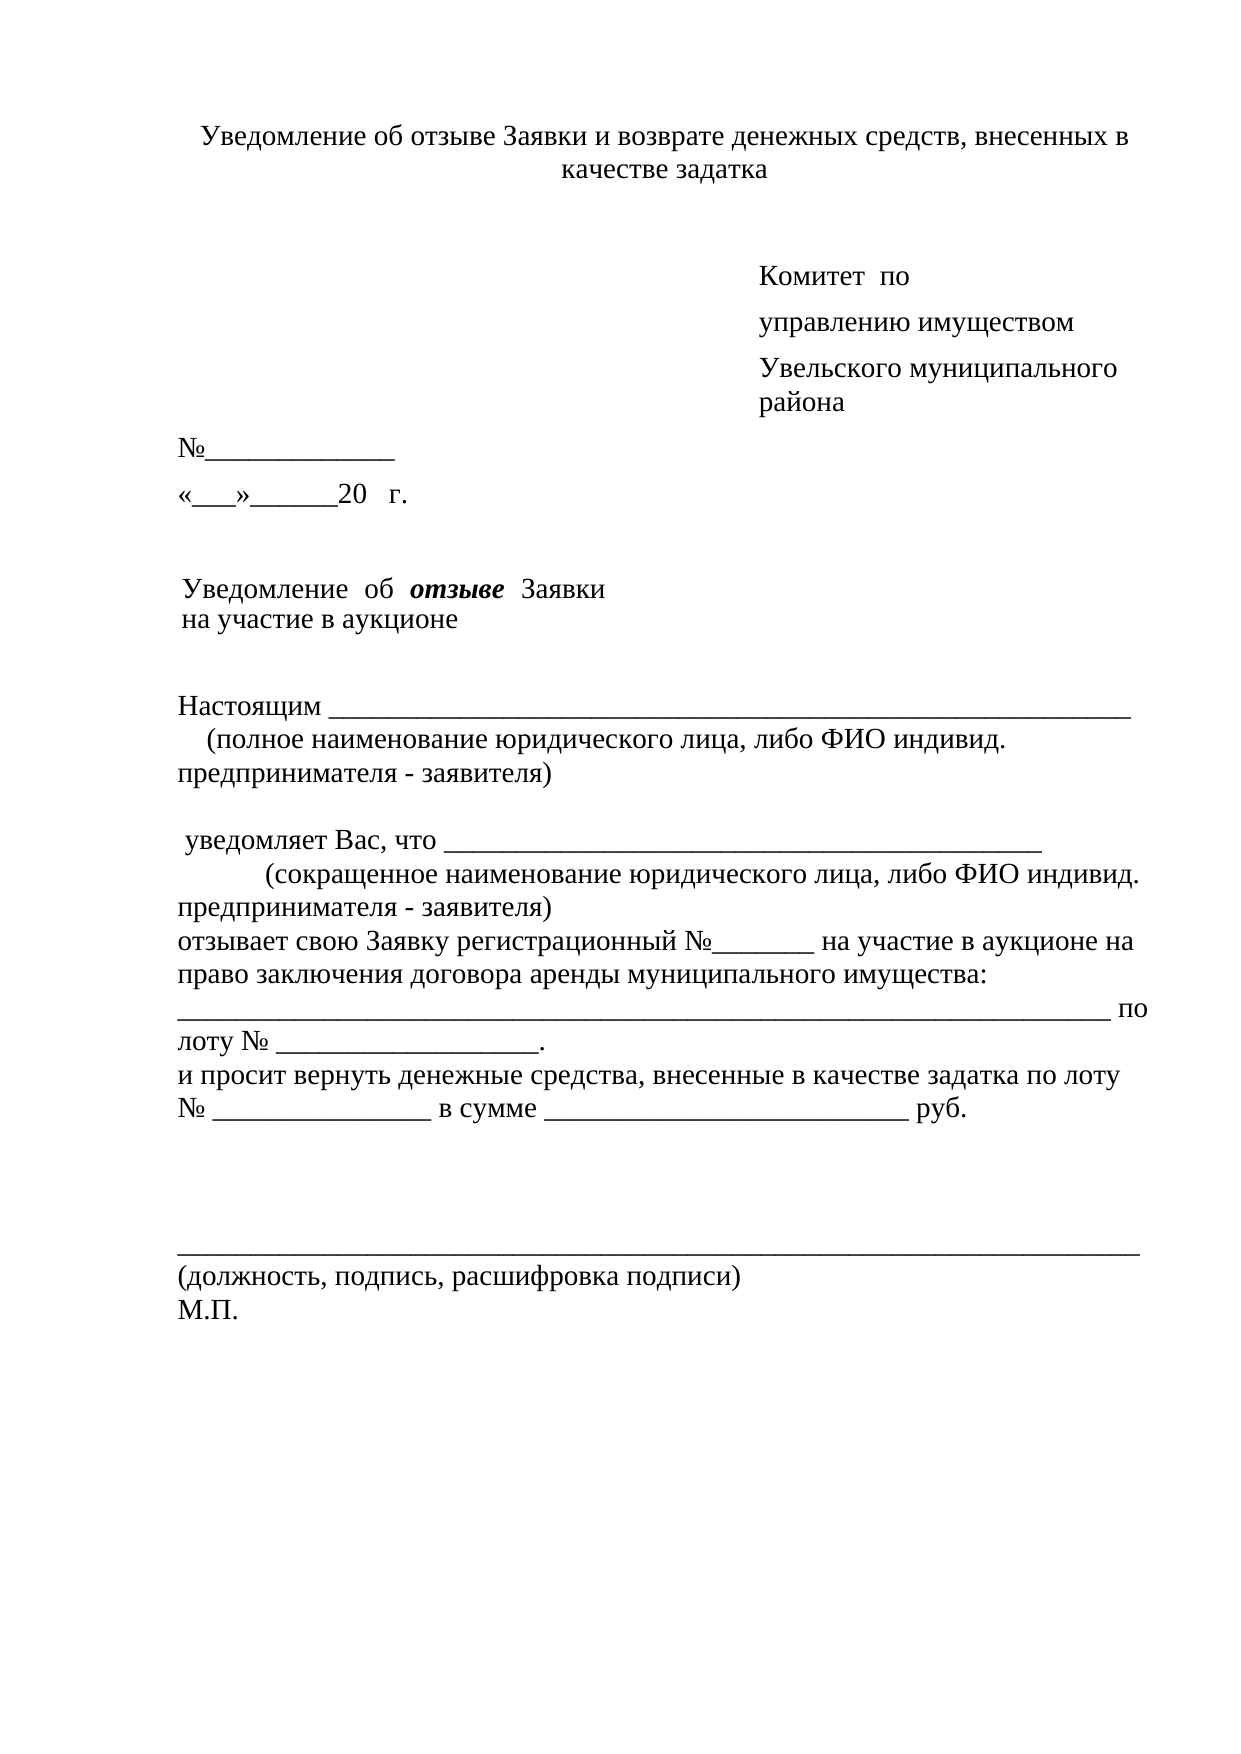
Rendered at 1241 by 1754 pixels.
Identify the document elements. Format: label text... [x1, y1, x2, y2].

text управлению имуществом [758, 304, 1152, 338]
text отзывает свою Заявку регистрационный №_______ на участие в аукционе на право заключения договора аренды муниципального имущества: ________________________________________________________________ по лоту № __________________. [177, 923, 1152, 1057]
text Настоящим _______________________________________________________ [177, 688, 1152, 722]
text (сокращенное наименование юридического лица, либо ФИО индивид. предпринимателя - заявителя) [177, 856, 1152, 923]
text «___»______20 г. [177, 476, 1152, 510]
text (полное наименование юридического лица, либо ФИО индивид. предпринимателя - заявителя) [177, 722, 1152, 789]
text М.П. [177, 1292, 1152, 1325]
text __________________________________________________________________ [177, 1225, 1152, 1258]
text уведомляет Вас, что _________________________________________ [177, 822, 1152, 856]
text Увельского муниципального района [758, 351, 1152, 418]
text (должность, подпись, расшифровка подписи) [177, 1258, 1152, 1292]
subtitle Уведомление об отзыве Заявки и возврате денежных средств, внесенных в качестве задатка [177, 118, 1152, 185]
text №_____________ [177, 430, 1152, 464]
text и просит вернуть денежные средства, внесенные в качестве задатка по лоту № _______________ в сумме _________________________ руб. [177, 1057, 1152, 1124]
text Комитет по [758, 258, 1152, 292]
text Уведомление об отзыве Заявки на участие в аукционе [181, 574, 605, 635]
